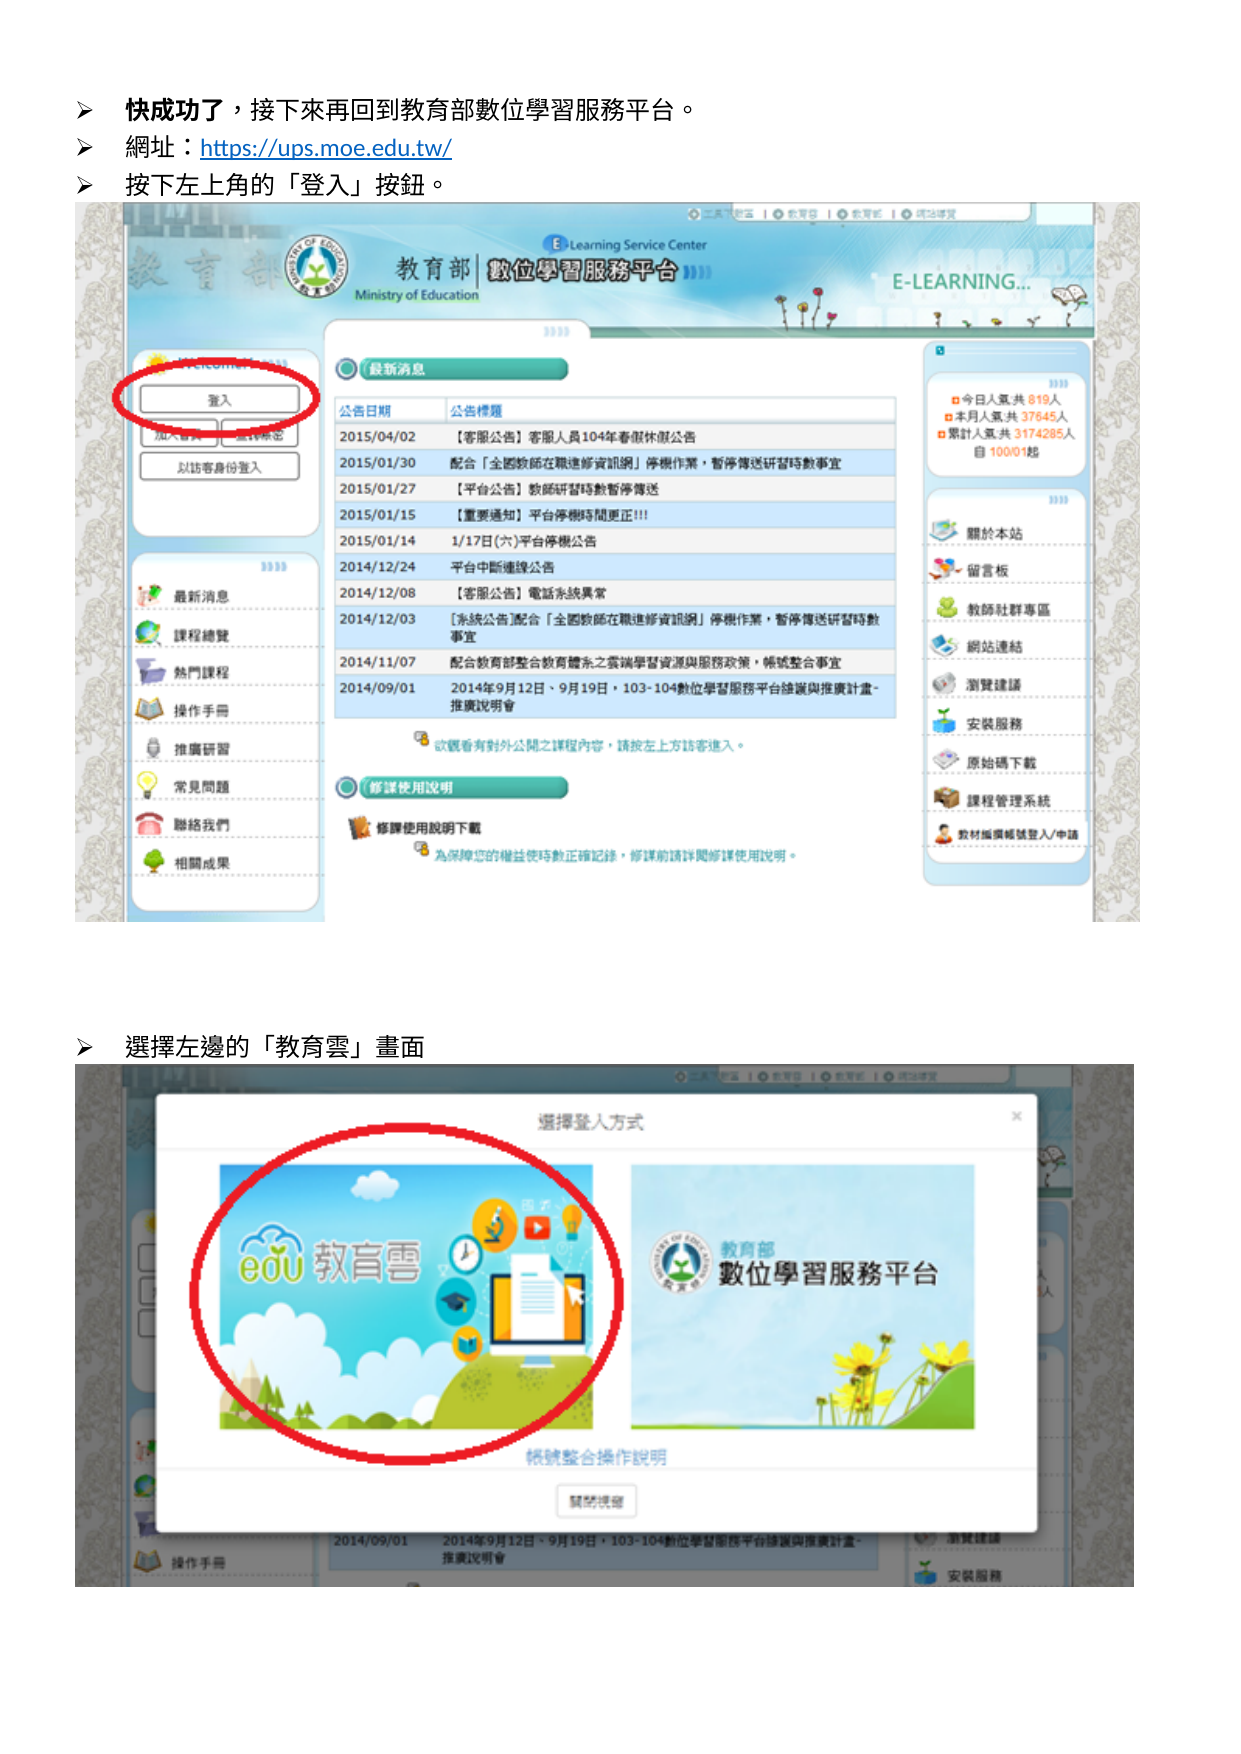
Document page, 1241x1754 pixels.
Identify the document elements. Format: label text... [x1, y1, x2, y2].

list 快成功了，接下來再回到教育部數位學習服務平台。 [75, 89, 1165, 127]
picture [75, 1064, 1134, 1587]
list 網址：https://ups.moe.edu.tw/ [75, 127, 1165, 164]
list 按下左上角的「登入」按鈕。 [75, 164, 1165, 202]
picture [75, 202, 1140, 922]
list 選擇左邊的「教育雲」畫面 [75, 1027, 1165, 1064]
